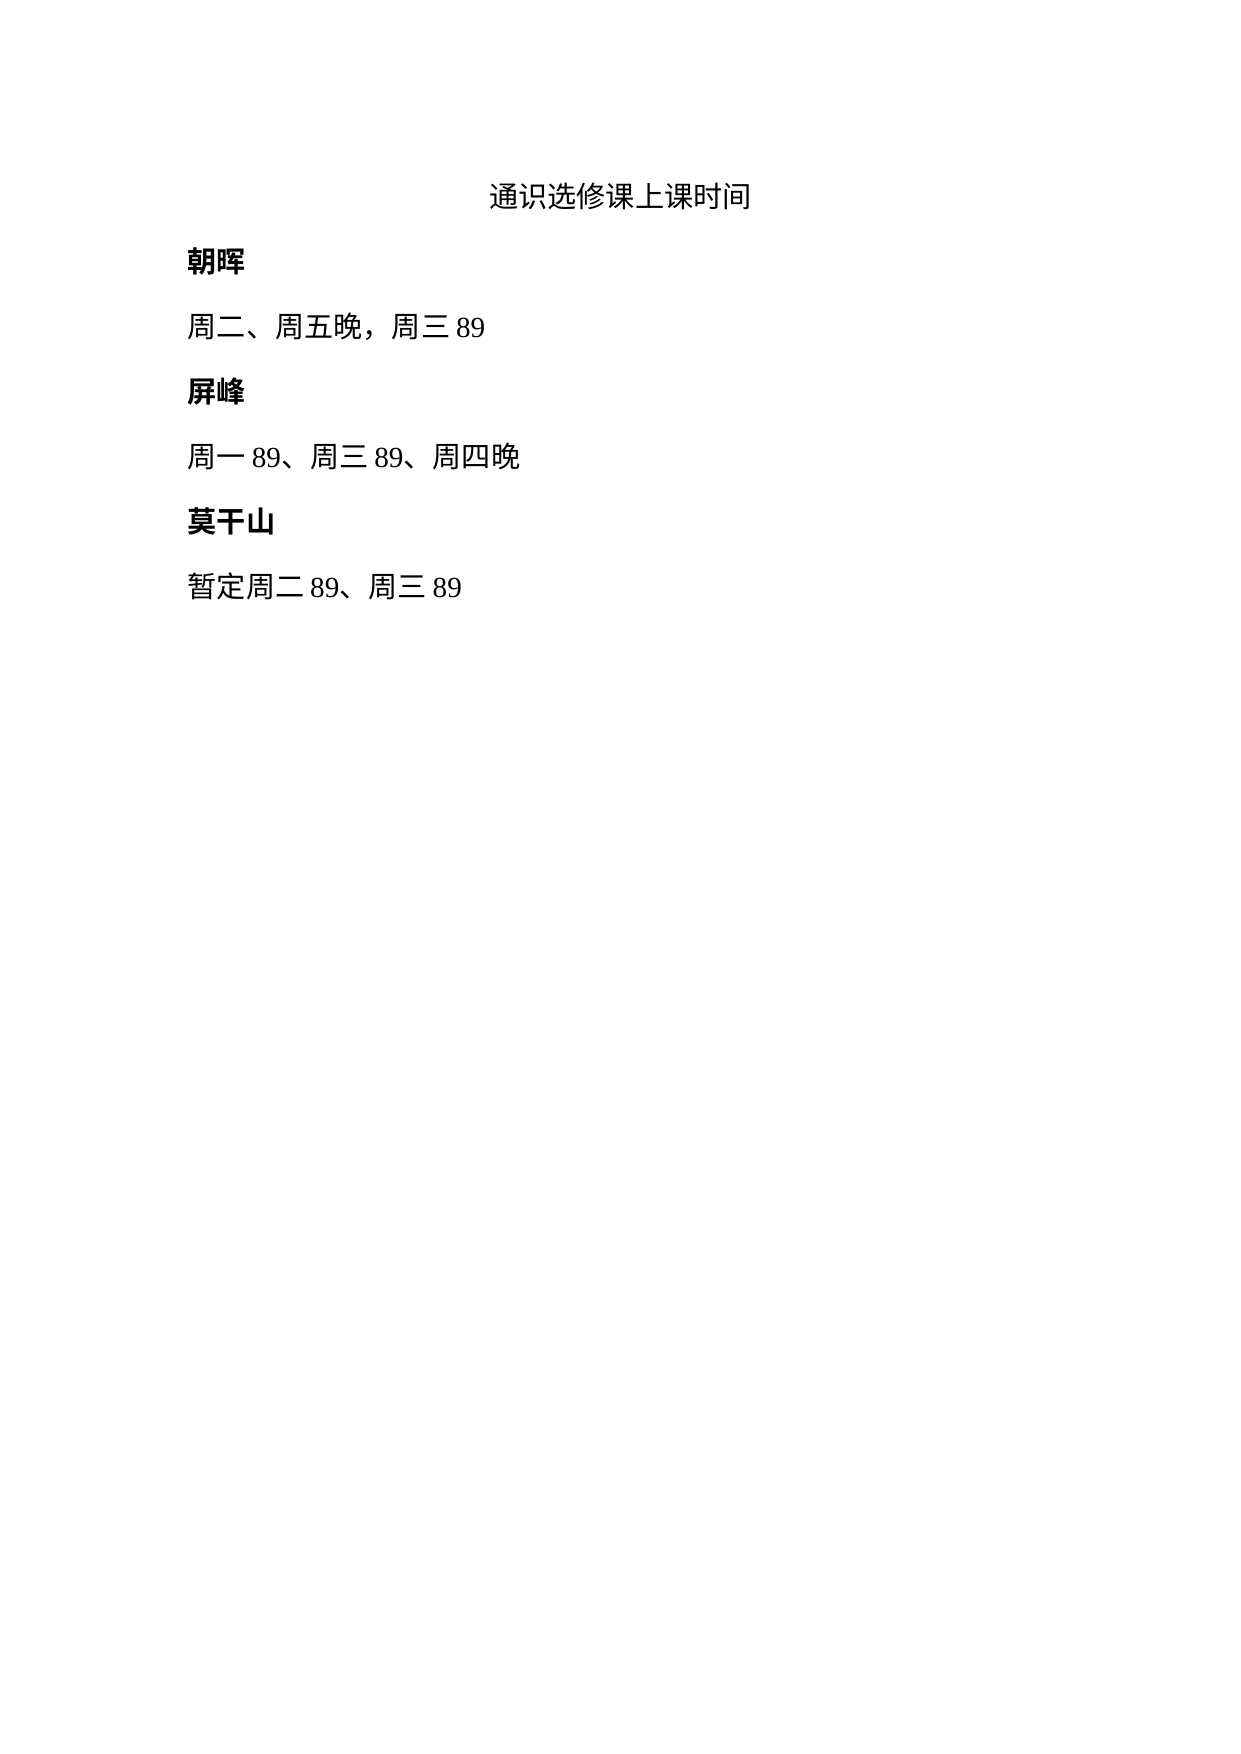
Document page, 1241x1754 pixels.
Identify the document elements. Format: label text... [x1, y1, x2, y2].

text 周一89、周三89、周四晚 [187, 422, 1053, 487]
text 朝晖 [187, 227, 1053, 292]
text 周二、周五晚，周三89 [187, 292, 1053, 357]
text 通识选修课上课时间 [187, 162, 1053, 227]
text 莫干山 [187, 487, 1053, 552]
text 屏峰 [187, 357, 1053, 422]
text 暂定周二89、周三89 [187, 552, 1053, 617]
